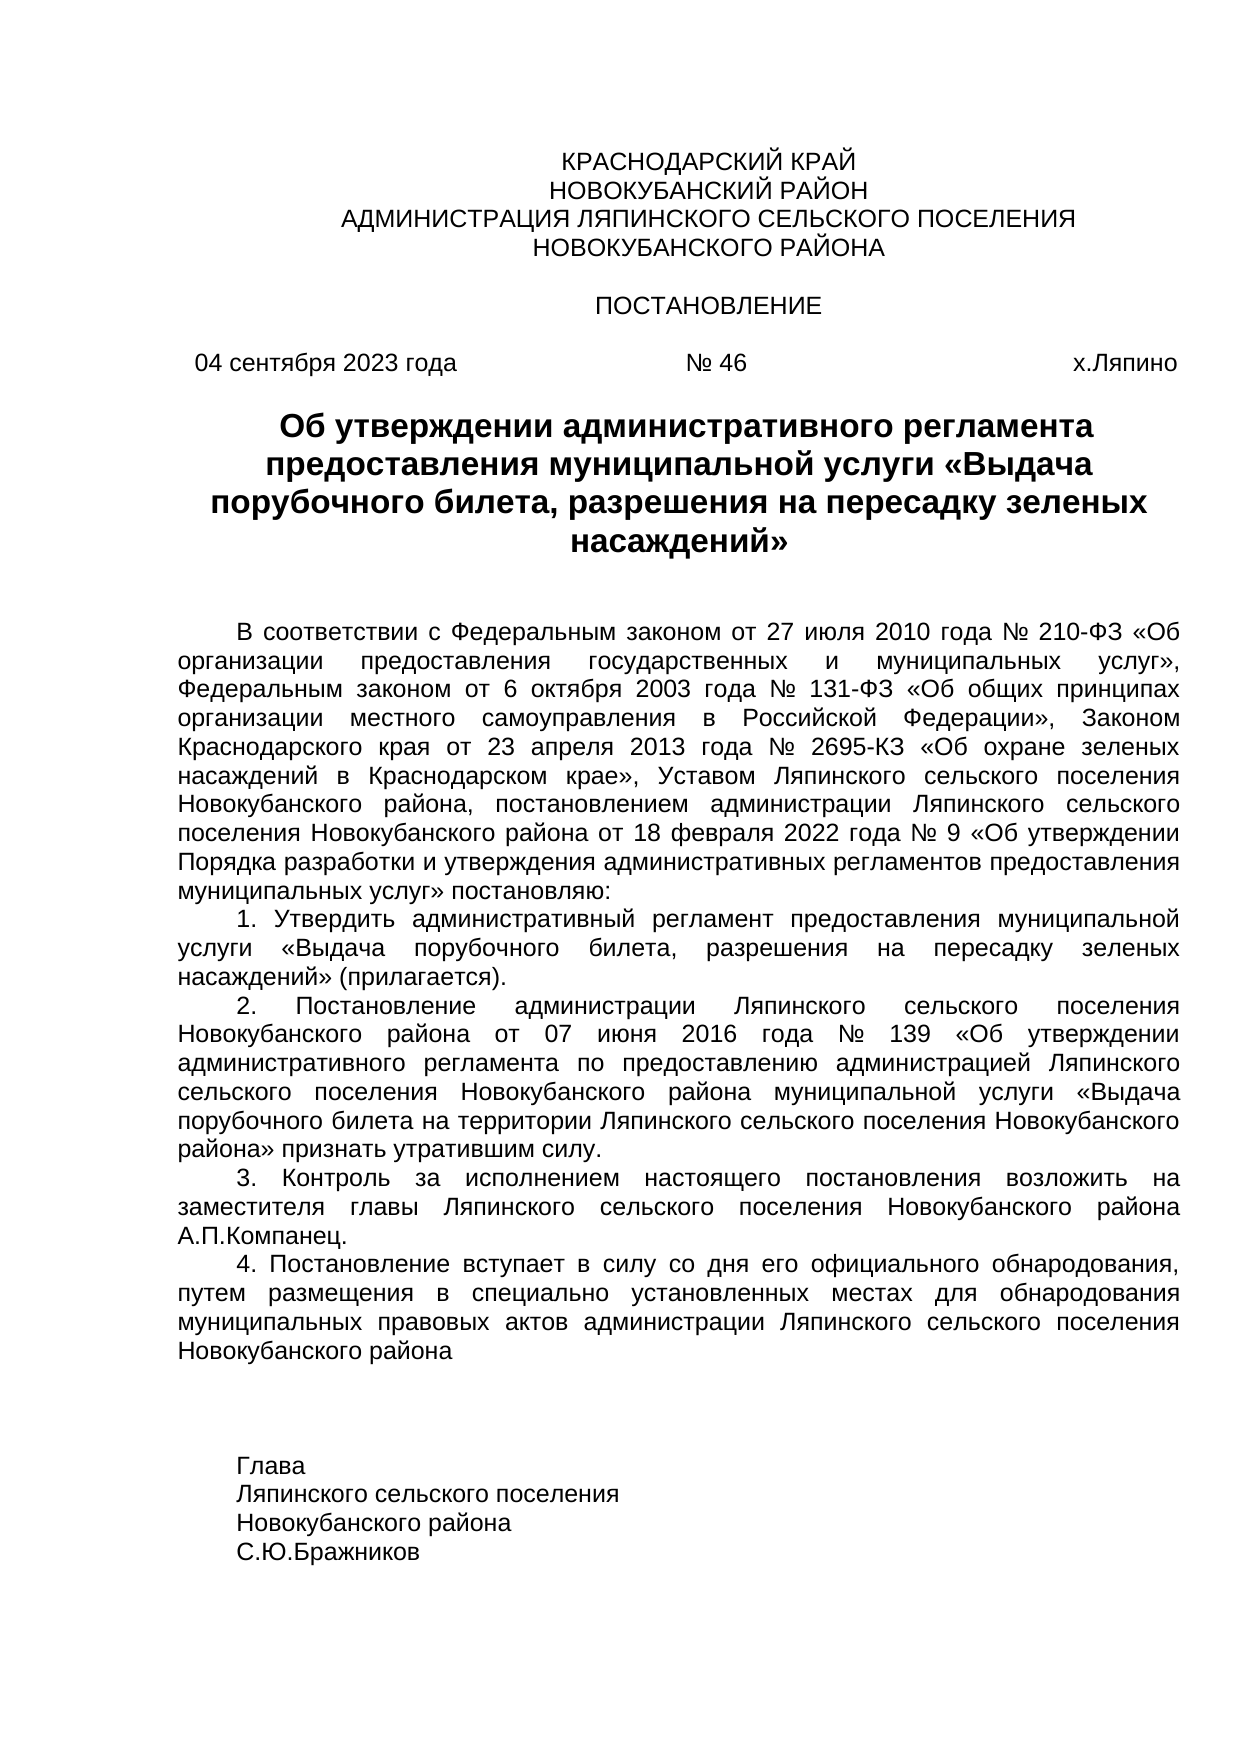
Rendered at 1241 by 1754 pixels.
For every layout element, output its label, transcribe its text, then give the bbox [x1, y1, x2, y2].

text КРАСНОДАРСКИЙ КРАЙ [177, 147, 1181, 176]
text 04 сентября 2023 года № 46 х.Ляпино [177, 348, 1181, 377]
text АДМИНИСТРАЦИЯ ЛЯПИНСКОГО СЕЛЬСКОГО ПОСЕЛЕНИЯ [177, 204, 1181, 233]
text Новокубанского района [177, 1508, 1181, 1537]
text 3. Контроль за исполнением настоящего постановления возложить на заместителя главы Ляпинского сельского поселения Новокубанского района А.П.Компанец. [177, 1163, 1181, 1249]
text НОВОКУБАНСКИЙ РАЙОН [177, 176, 1181, 204]
text НОВОКУБАНСКОГО РАЙОНА [177, 233, 1181, 262]
text 4. Постановление вступает в силу со дня его официального обнародования, путем размещения в специально установленных местах для обнародования муниципальных правовых актов администрации Ляпинского сельского поселения Новокубанского района [177, 1249, 1181, 1364]
text Об утверждении административного регламента предоставления муниципальной услуги «Выдача порубочного билета, разрешения на пересадку зеленых насаждений» [177, 406, 1181, 559]
text Ляпинского сельского поселения [177, 1479, 1181, 1508]
text ПОСТАНОВЛЕНИЕ [177, 291, 1181, 319]
text С.Ю.Бражников [177, 1537, 1181, 1566]
text В соответствии с Федеральным законом от 27 июля 2010 года № 210-ФЗ «Об организации предоставления государственных и муниципальных услуг», Федеральным законом от 6 октября 2003 года № 131-ФЗ «Об общих принципах организации местного самоуправления в Российской Федерации», Законом Краснодарского края от 23 апреля 2013 года № 2695-КЗ «Об охране зеленых насаждений в Краснодарском крае», Уставом Ляпинского сельского поселения Новокубанского района, постановлением администрации Ляпинского сельского поселения Новокубанского района от 18 февраля 2022 года № 9 «Об утверждении Порядка разработки и утверждения административных регламентов предоставления муниципальных услуг» постановляю: [177, 617, 1181, 904]
text Глава [177, 1451, 1181, 1479]
text 2. Постановление администрации Ляпинского сельского поселения Новокубанского района от 07 июня 2016 года № 139 «Об утверждении административного регламента по предоставлению администрацией Ляпинского сельского поселения Новокубанского района муниципальной услуги «Выдача порубочного билета на территории Ляпинского сельского поселения Новокубанского района» признать утратившим силу. [177, 991, 1181, 1163]
text 1. Утвердить административный регламент предоставления муниципальной услуги «Выдача порубочного билета, разрешения на пересадку зеленых насаждений» (прилагается). [177, 904, 1181, 991]
